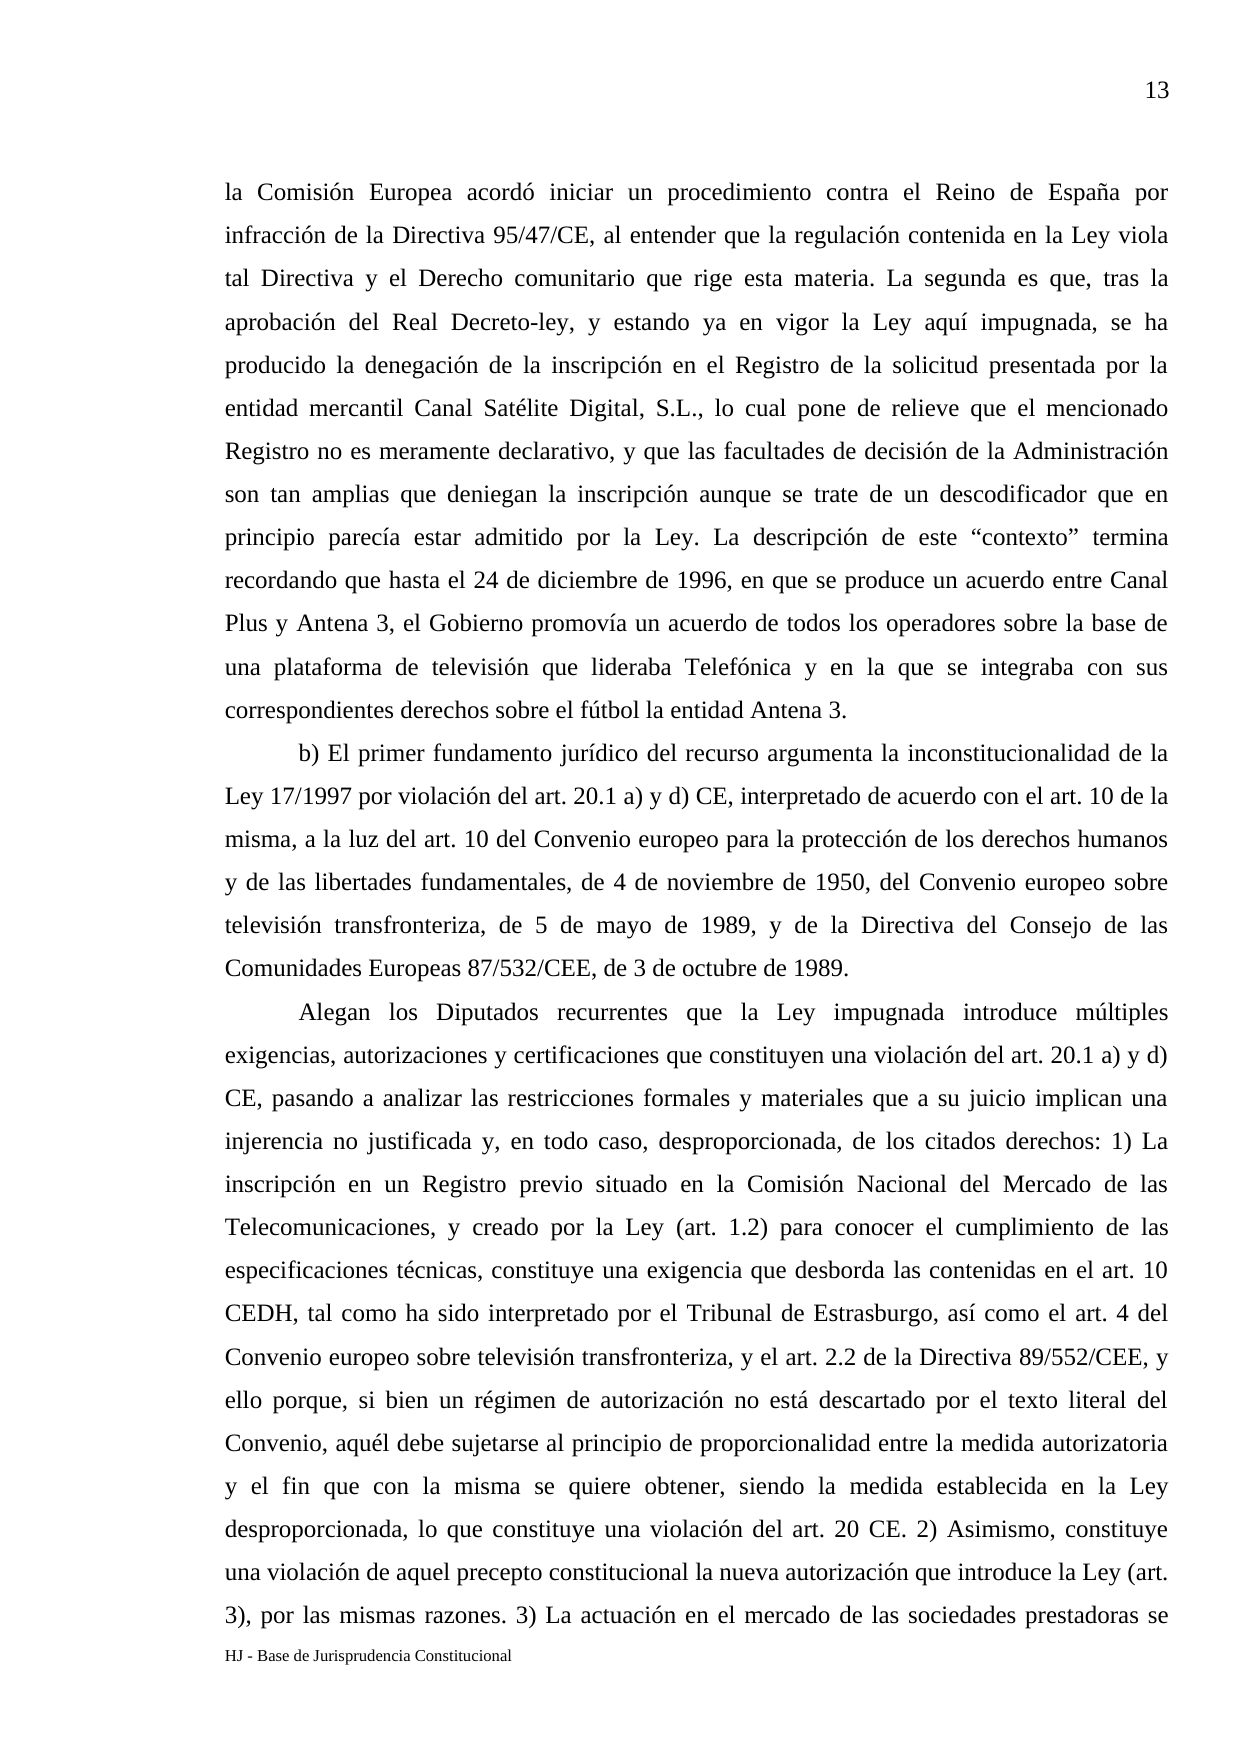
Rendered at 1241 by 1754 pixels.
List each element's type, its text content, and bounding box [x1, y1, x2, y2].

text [224, 177, 1169, 723]
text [224, 997, 1169, 1629]
text b) El primer fundamento jurídico del recurso argumenta la inconstitucionalidad de la Ley 17/1997 por violación del art. 20.1 a) y d) CE, interpretado de acuerdo con el art. 10 de la misma, a la luz del art. 10 del Convenio europeo para la protección de los derechos humanos y de las libertades fundamentales, de 4 de noviembre de 1950, del Convenio europeo sobre televisión transfronteriza, de 5 de mayo de 1989, y de la Directiva del Consejo de las Comunidades Europeas 87/532/CEE, de 3 de octubre de 1989. [224, 738, 1169, 982]
